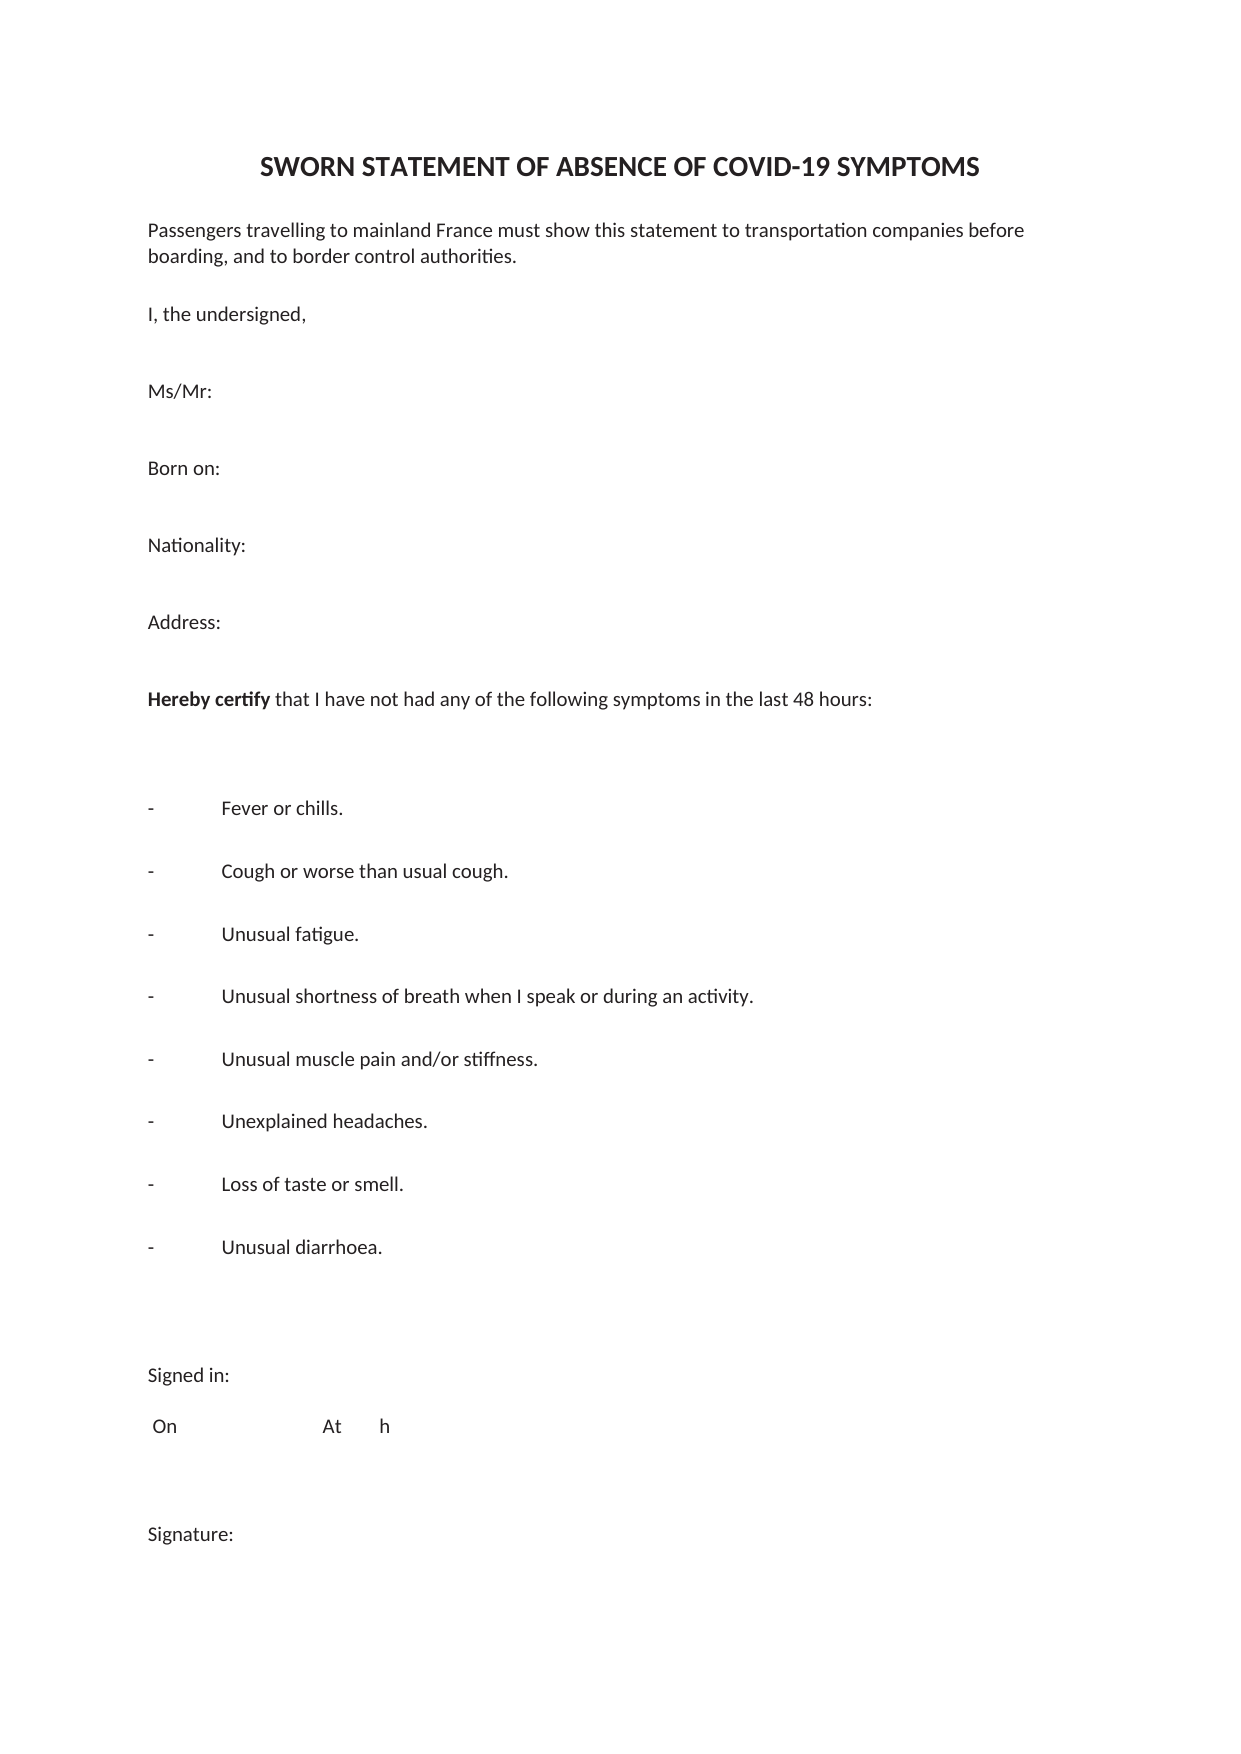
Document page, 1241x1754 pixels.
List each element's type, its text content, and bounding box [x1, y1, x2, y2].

text - Unexplained headaches. [148, 1109, 1093, 1134]
text Ms/Mr: [148, 378, 1093, 404]
text Passengers travelling to mainland France must show this statement to transportation companies before boarding, and to border control authorities. [148, 217, 1093, 269]
text - Loss of taste or smell. [148, 1171, 1093, 1197]
text Hereby certify that I have not had any of the following symptoms in the last 48 hours: [148, 686, 1093, 711]
text SWORN STATEMENT OF ABSENCE OF COVID-19 SYMPTOMS [148, 148, 1093, 184]
text - Cough or worse than usual cough. [148, 858, 1093, 884]
text Signature: [148, 1522, 1093, 1547]
text - Unusual shortness of breath when I speak or during an activity. [148, 983, 1093, 1009]
text On At h [148, 1413, 1093, 1439]
text Signed in: [148, 1362, 1093, 1387]
text Nationality: [148, 532, 1093, 558]
text Born on: [148, 455, 1093, 481]
text - Unusual muscle pain and/or stiffness. [148, 1046, 1093, 1071]
text - Unusual fatigue. [148, 921, 1093, 946]
text - Unusual diarrhoea. [148, 1234, 1093, 1259]
text I, the undersigned, [148, 302, 1093, 327]
text - Fever or chills. [148, 796, 1093, 821]
text Address: [148, 609, 1093, 634]
